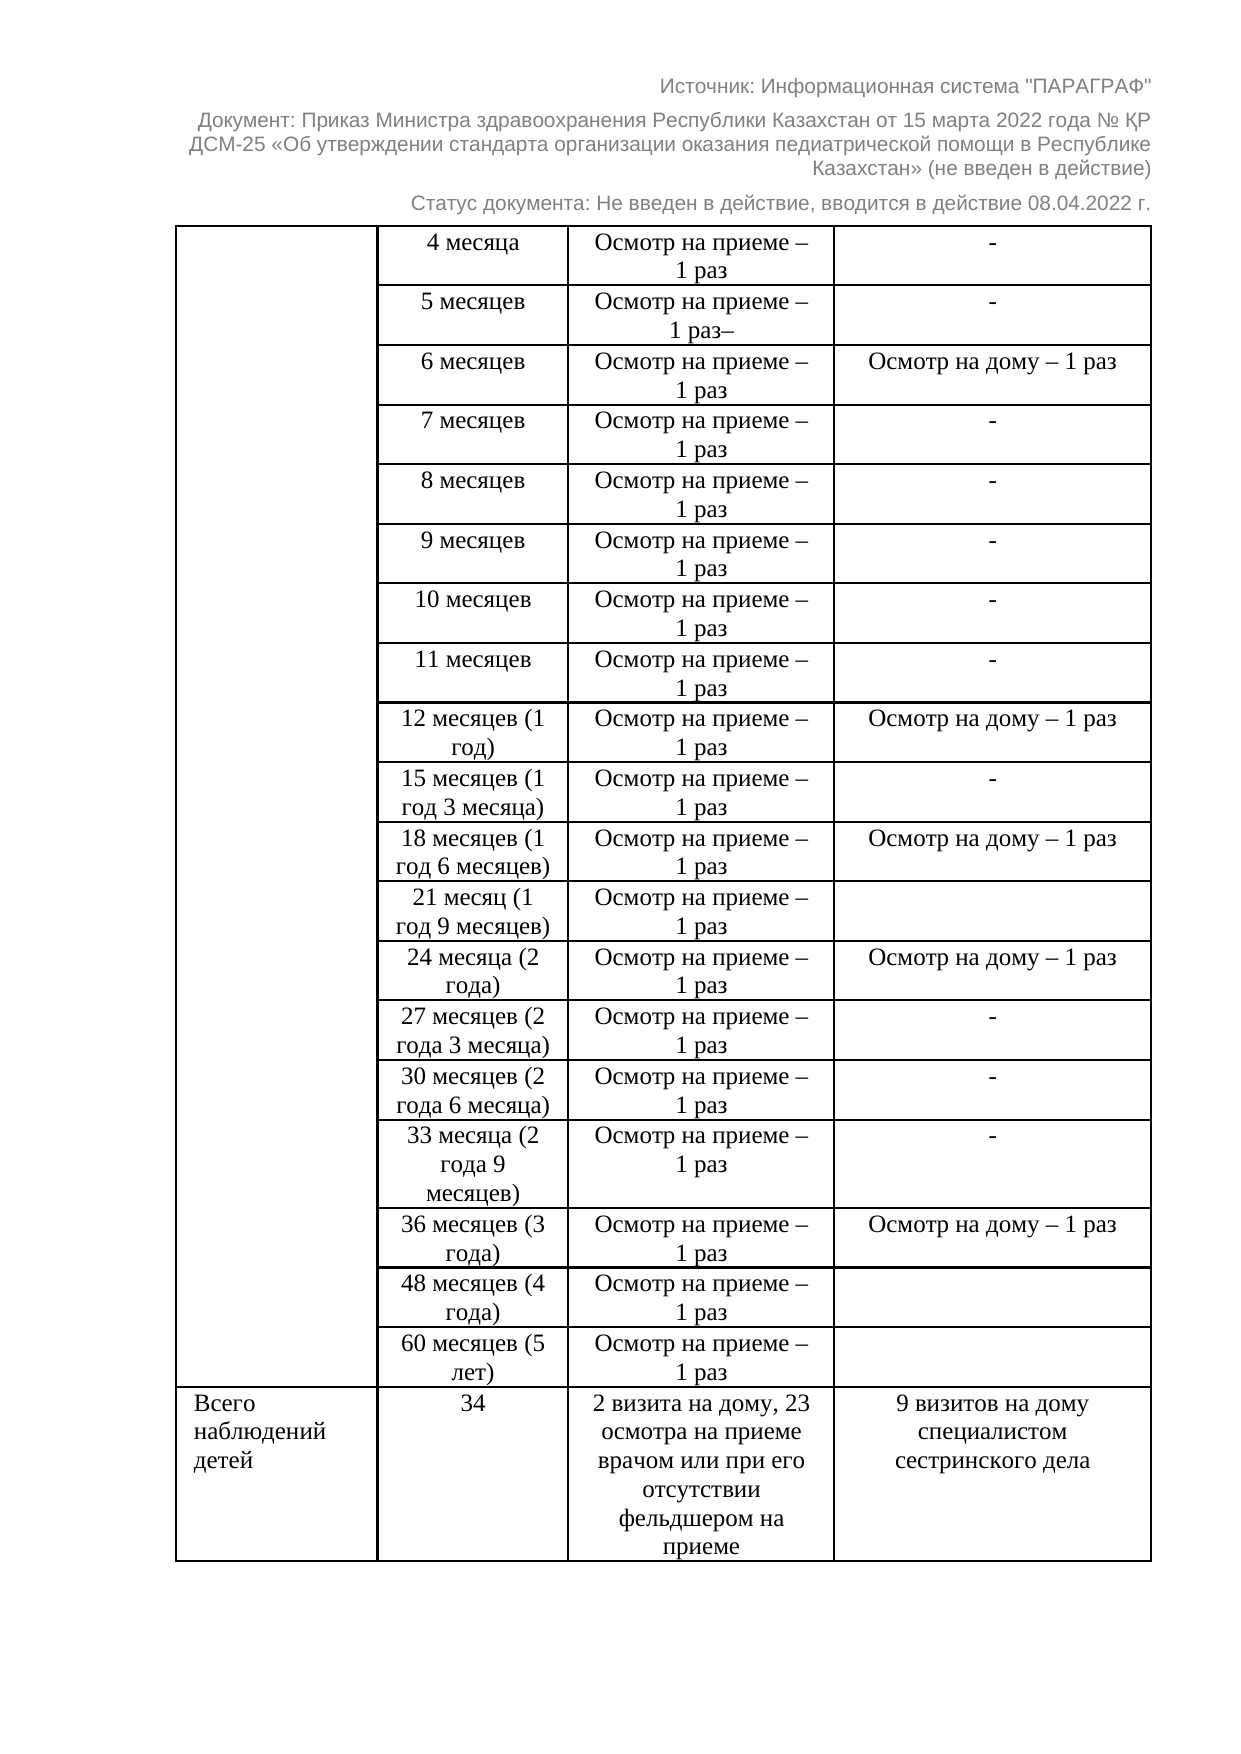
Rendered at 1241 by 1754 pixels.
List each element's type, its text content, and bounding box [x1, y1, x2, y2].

table_cell Осмотр на приеме – 1 раз [569, 1001, 833, 1059]
table_cell Осмотр на приеме – 1 раз [569, 763, 833, 821]
table_cell [835, 882, 1150, 940]
table_cell 34 [379, 1388, 567, 1560]
table_cell - [835, 644, 1150, 701]
table_cell [835, 1328, 1150, 1386]
table_cell Осмотр на приеме – 1 раз [569, 644, 833, 701]
table_cell Осмотр на приеме – 1 раз [569, 1209, 833, 1266]
table_cell 4 месяца [379, 227, 567, 284]
table_cell 30 месяцев (2 года 6 месяца) [379, 1061, 567, 1118]
table_cell Осмотр на приеме – 1 раз [569, 823, 833, 880]
table_cell 18 месяцев (1 год 6 месяцев) [379, 823, 567, 880]
table_cell [835, 1269, 1150, 1326]
table_cell 33 месяца (2 года 9 месяцев) [379, 1121, 567, 1207]
table_cell Осмотр на приеме – 1 раз [569, 346, 833, 403]
table_cell Осмотр на дому – 1 раз [835, 942, 1150, 999]
table_cell - [835, 286, 1150, 344]
table_cell Осмотр на приеме – 1 раз [569, 1061, 833, 1118]
table_cell Осмотр на приеме – 1 раз [569, 942, 833, 999]
table_cell Осмотр на приеме – 1 раз [569, 584, 833, 642]
table_cell Осмотр на дому – 1 раз [835, 704, 1150, 761]
table_cell 15 месяцев (1 год 3 месяца) [379, 763, 567, 821]
table_cell - [835, 763, 1150, 821]
table_cell - [835, 525, 1150, 582]
table_cell 5 месяцев [379, 286, 567, 344]
table_cell 24 месяца (2 года) [379, 942, 567, 999]
table_cell 60 месяцев (5 лет) [379, 1328, 567, 1386]
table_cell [569, 227, 833, 284]
table_cell 8 месяцев [379, 465, 567, 523]
table_cell 2 визита на дому, 23 осмотра на приеме врачом или при его отсутствии фельдшером на приеме [569, 1388, 833, 1560]
table_cell - [835, 1001, 1150, 1059]
table_cell Осмотр на дому – 1 раз [835, 1209, 1150, 1266]
table_cell 9 месяцев [379, 525, 567, 582]
table_cell 11 месяцев [379, 644, 567, 701]
table_cell Осмотр на приеме – 1 раз [569, 465, 833, 523]
table_cell Всего наблюдений детей [177, 1388, 376, 1560]
table_cell - [835, 227, 1150, 284]
table_cell Осмотр на приеме – 1 раз [569, 525, 833, 582]
table_cell Осмотр на приеме – 1 раз [569, 406, 833, 463]
table_cell Осмотр на приеме – 1 раз [569, 1269, 833, 1326]
table_cell Осмотр на приеме – 1 раз [569, 704, 833, 761]
table_cell Осмотр на приеме – 1 раз [569, 1121, 833, 1207]
table_cell Осмотр на дому – 1 раз [835, 823, 1150, 880]
table_cell - [835, 406, 1150, 463]
table_cell 21 месяц (1 год 9 месяцев) [379, 882, 567, 940]
table_cell - [835, 1121, 1150, 1207]
table_cell 48 месяцев (4 года) [379, 1269, 567, 1326]
table_cell 10 месяцев [379, 584, 567, 642]
table_cell Осмотр на дому – 1 раз [835, 346, 1150, 403]
table_cell - [835, 584, 1150, 642]
table_cell - [835, 465, 1150, 523]
table_cell Осмотр на приеме – 1 раз– [569, 286, 833, 344]
table_cell 6 месяцев [379, 346, 567, 403]
table_cell 7 месяцев [379, 406, 567, 463]
table_cell Осмотр на приеме – 1 раз [569, 882, 833, 940]
table_cell - [835, 1061, 1150, 1118]
table_cell 36 месяцев (3 года) [379, 1209, 567, 1266]
table_cell 9 визитов на дому специалистом сестринского дела [835, 1388, 1150, 1560]
table_cell 12 месяцев (1 год) [379, 704, 567, 761]
table_cell Осмотр на приеме – 1 раз [569, 1328, 833, 1386]
table_cell 27 месяцев (2 года 3 месяца) [379, 1001, 567, 1059]
